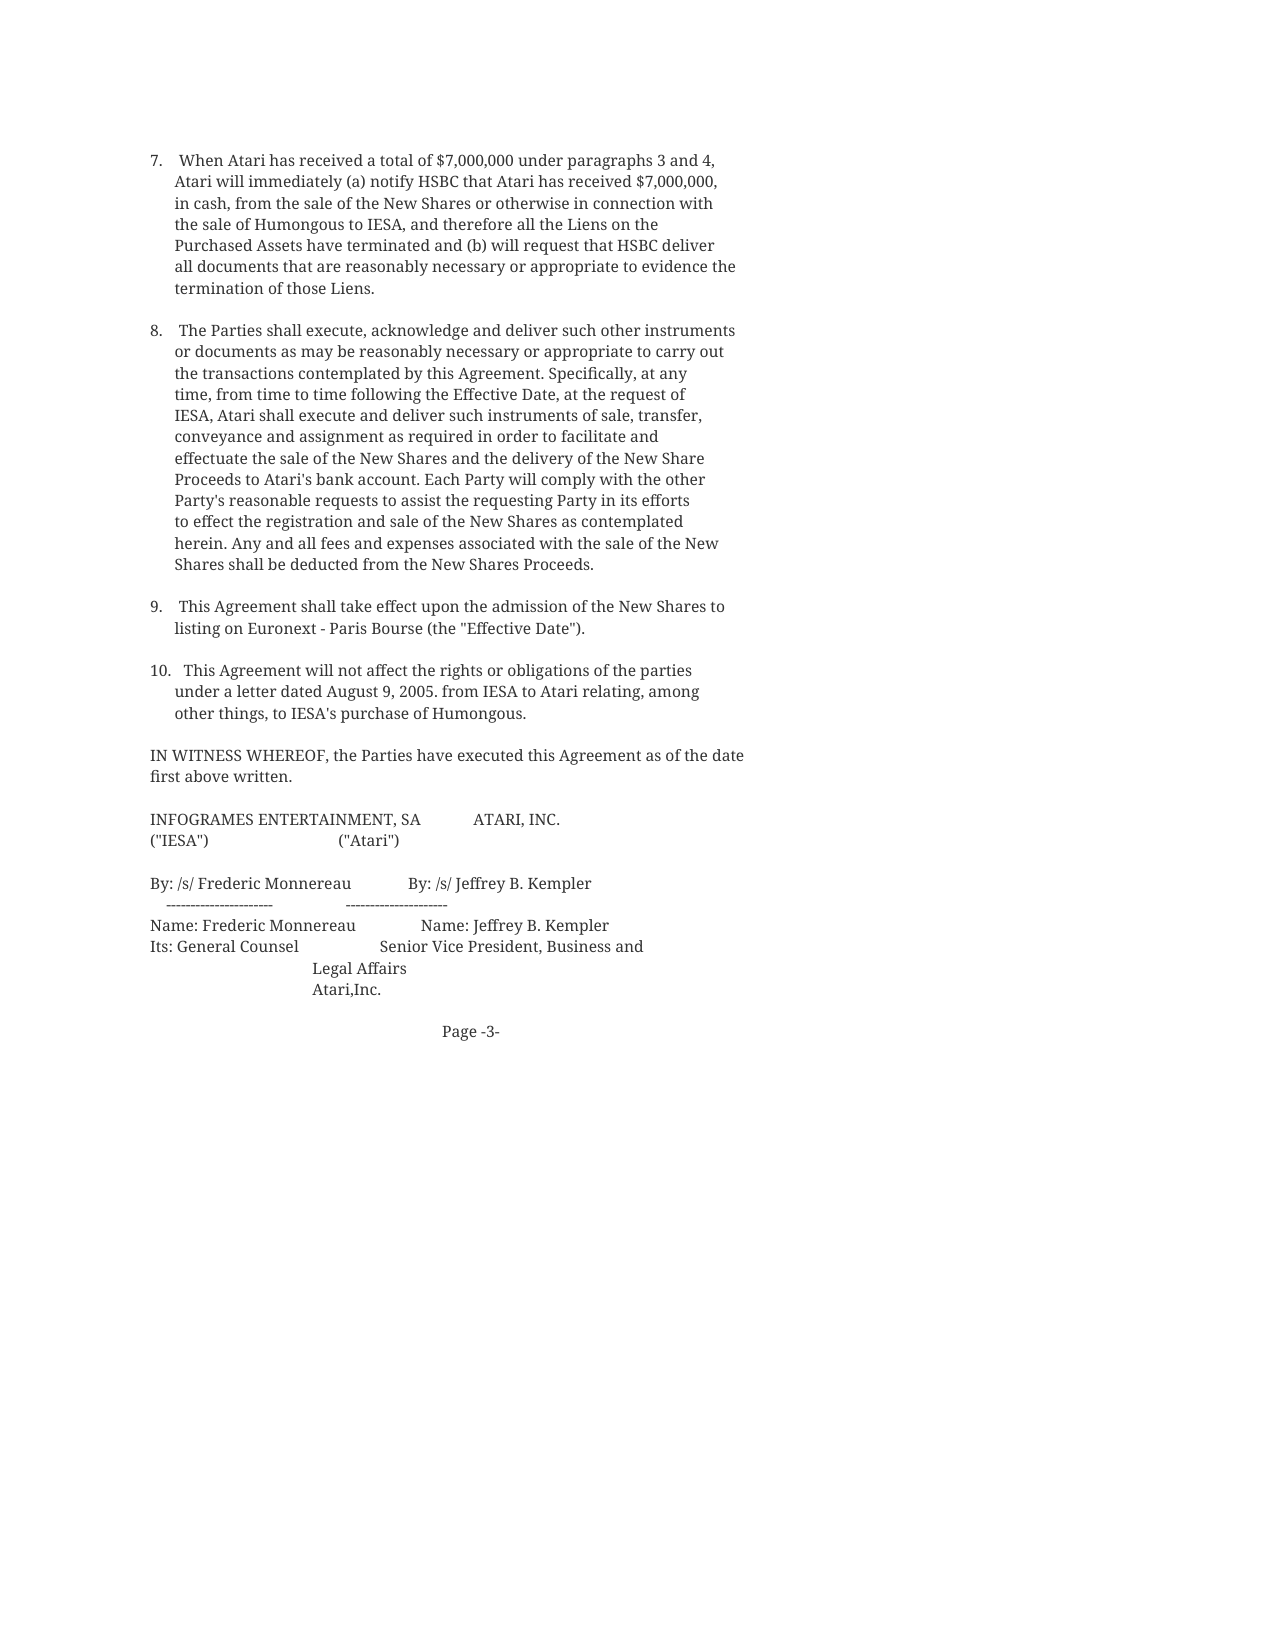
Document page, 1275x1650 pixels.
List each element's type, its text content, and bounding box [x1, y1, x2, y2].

text 8. The Parties shall execute, acknowledge and deliver such other instruments [150, 320, 834, 341]
text all documents that are reasonably necessary or appropriate to evidence the [150, 256, 834, 277]
text listing on Euronext - Paris Bourse (the "Effective Date"). [150, 617, 834, 639]
text in cash, from the sale of the New Shares or otherwise in connection with [150, 192, 834, 214]
text the transactions contemplated by this Agreement. Specifically, at any [150, 362, 834, 384]
text By: /s/ Frederic Monnereau By: /s/ Jeffrey B. Kempler [150, 872, 834, 894]
text time, from time to time following the Effective Date, at the request of [150, 384, 834, 405]
text effectuate the sale of the New Shares and the delivery of the New Share [150, 447, 834, 469]
text termination of those Liens. [150, 277, 834, 299]
text ---------------------- --------------------- [150, 894, 834, 915]
text Atari,Inc. [150, 979, 834, 1000]
text Its: General Counsel Senior Vice President, Business and [150, 936, 834, 957]
text under a letter dated August 9, 2005. from IESA to Atari relating, among [150, 681, 834, 702]
text the sale of Humongous to IESA, and therefore all the Liens on the [150, 214, 834, 235]
text IN WITNESS WHEREOF, the Parties have executed this Agreement as of the date [150, 745, 834, 766]
text herein. Any and all fees and expenses associated with the sale of the New [150, 532, 834, 554]
text Page -3- [150, 1021, 834, 1042]
text other things, to IESA's purchase of Humongous. [150, 702, 834, 724]
text to effect the registration and sale of the New Shares as contemplated [150, 511, 834, 532]
text INFOGRAMES ENTERTAINMENT, SA ATARI, INC. [150, 809, 834, 830]
text Atari will immediately (a) notify HSBC that Atari has received $7,000,000, [150, 171, 834, 192]
text 7. When Atari has received a total of $7,000,000 under paragraphs 3 and 4, [150, 150, 834, 171]
text or documents as may be reasonably necessary or appropriate to carry out [150, 341, 834, 362]
text Legal Affairs [150, 957, 834, 979]
text first above written. [150, 766, 834, 787]
text conveyance and assignment as required in order to facilitate and [150, 426, 834, 447]
text 9. This Agreement shall take effect upon the admission of the New Shares to [150, 596, 834, 617]
text Proceeds to Atari's bank account. Each Party will comply with the other [150, 469, 834, 490]
text Purchased Assets have terminated and (b) will request that HSBC deliver [150, 235, 834, 256]
text Party's reasonable requests to assist the requesting Party in its efforts [150, 490, 834, 511]
text Shares shall be deducted from the New Shares Proceeds. [150, 554, 834, 575]
text Name: Frederic Monnereau Name: Jeffrey B. Kempler [150, 915, 834, 936]
text IESA, Atari shall execute and deliver such instruments of sale, transfer, [150, 405, 834, 426]
text ("IESA") ("Atari") [150, 830, 834, 851]
text 10. This Agreement will not affect the rights or obligations of the parties [150, 660, 834, 681]
